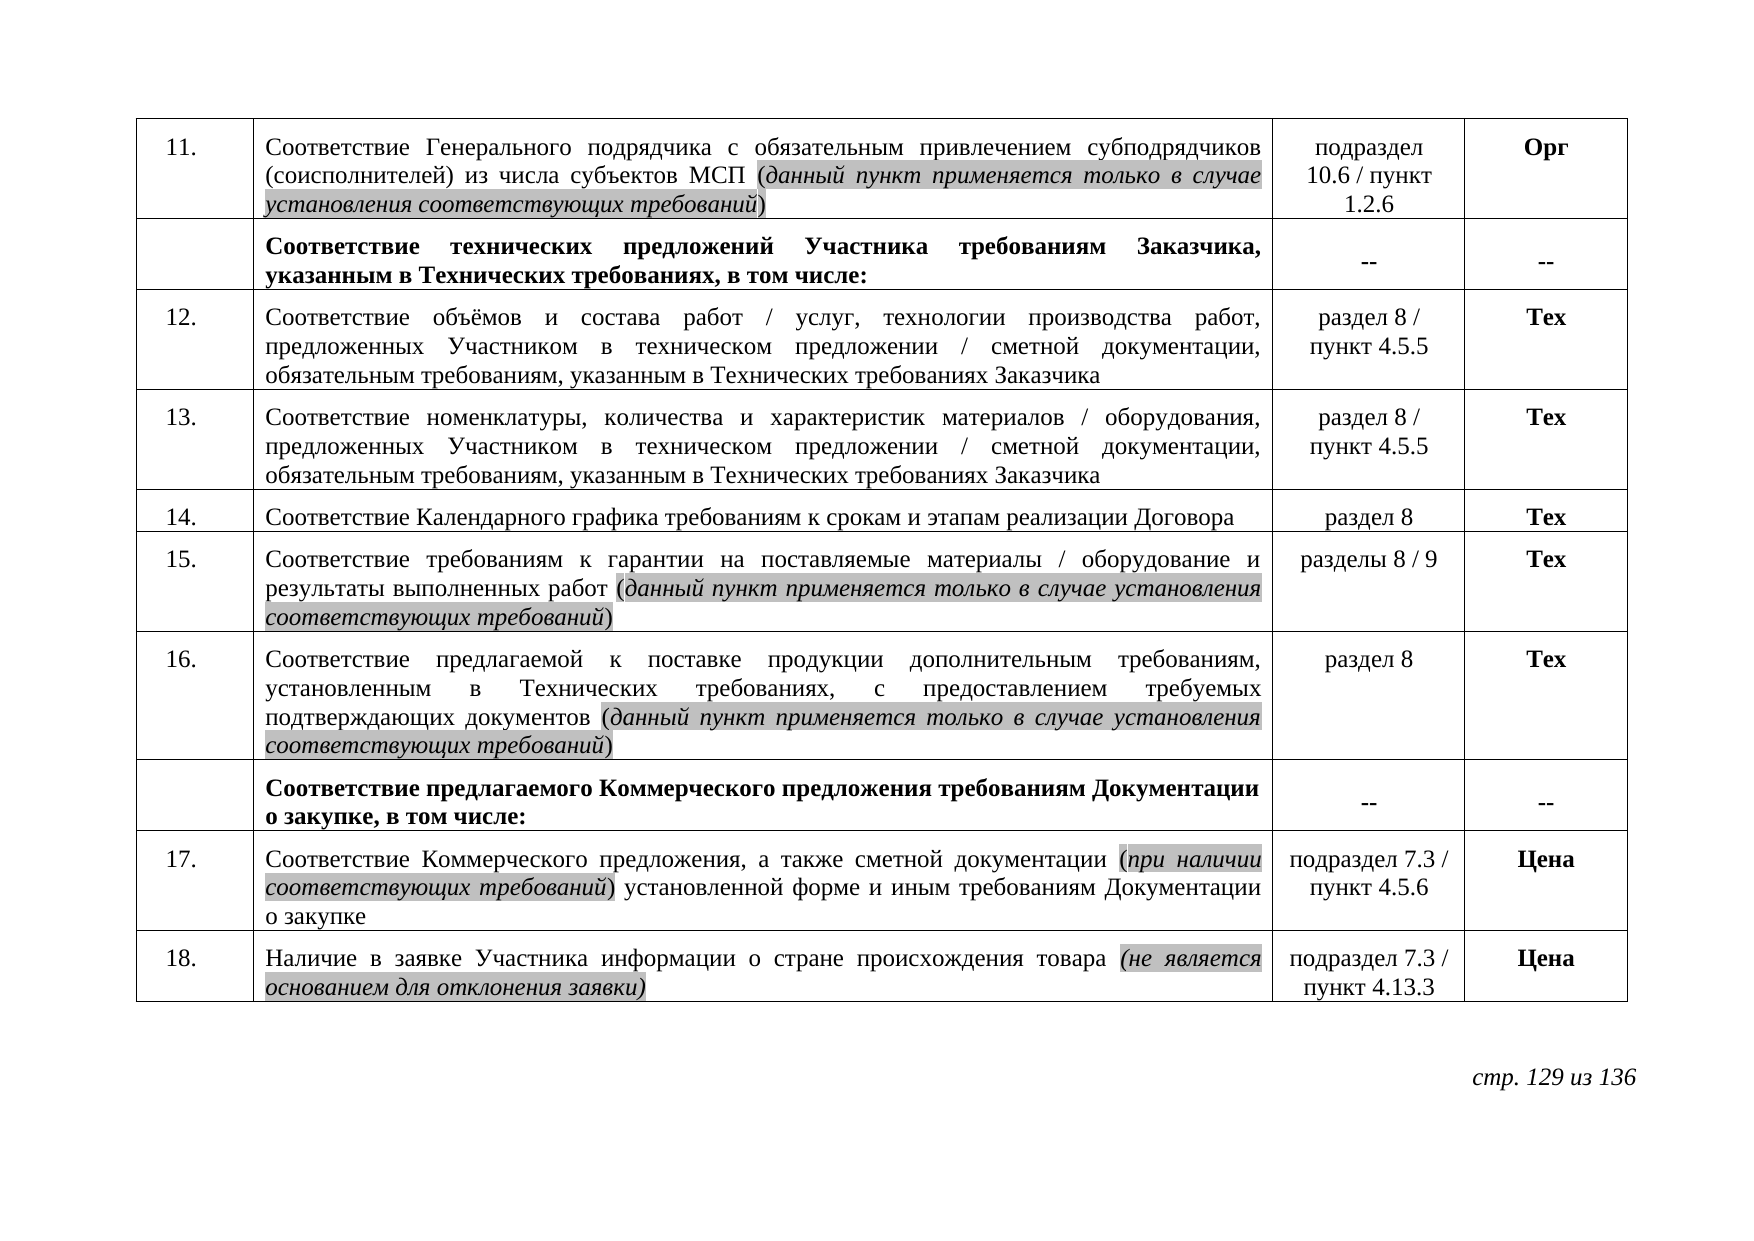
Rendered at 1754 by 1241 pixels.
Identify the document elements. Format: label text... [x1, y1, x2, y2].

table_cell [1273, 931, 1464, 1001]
table_cell Тех [1465, 490, 1627, 531]
table_cell -- [1465, 219, 1627, 289]
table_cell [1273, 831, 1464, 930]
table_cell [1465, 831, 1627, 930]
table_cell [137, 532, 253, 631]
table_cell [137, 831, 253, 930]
table_cell -- [1273, 219, 1464, 289]
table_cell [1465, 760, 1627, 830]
table_cell [137, 490, 253, 531]
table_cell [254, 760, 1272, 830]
table_cell Соответствие Генерального подрядчика с обязательным привлечением субподрядчиков (соисполнителей) из числа субъектов МСП (данный пункт применяется только в случае установления соответствующих требований) [254, 119, 1272, 218]
table_cell Соответствие объёмов и состава работ / услуг, технологии производства работ, предложенных Участником в техническом предложении / сметной документации, обязательным требованиям, указанным в Технических требованиях Заказчика [254, 290, 1272, 389]
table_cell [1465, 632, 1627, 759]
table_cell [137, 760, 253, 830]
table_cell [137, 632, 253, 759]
table_cell раздел 8 / пункт 4.5.5 [1273, 290, 1464, 389]
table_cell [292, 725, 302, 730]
table_cell раздел 8 [1273, 490, 1464, 531]
table_cell [137, 290, 253, 389]
table_cell [137, 119, 253, 218]
table_cell [137, 219, 253, 289]
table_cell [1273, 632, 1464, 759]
table_cell Орг [1465, 119, 1627, 218]
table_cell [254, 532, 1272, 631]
table_cell Тех [1465, 390, 1627, 488]
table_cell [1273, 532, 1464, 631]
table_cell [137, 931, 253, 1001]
table_cell Соответствие Календарного графика требованиям к срокам и этапам реализации Договора [254, 490, 1272, 531]
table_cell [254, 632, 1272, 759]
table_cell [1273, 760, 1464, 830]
table_cell [137, 390, 253, 488]
table_cell Соответствие номенклатуры, количества и характеристик материалов / оборудования, предложенных Участником в техническом предложении / сметной документации, обязательным требованиям, указанным в Технических требованиях Заказчика [254, 390, 1272, 488]
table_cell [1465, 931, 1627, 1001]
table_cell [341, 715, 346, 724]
table_cell подраздел 10.6 / пункт 1.2.6 [1273, 119, 1464, 218]
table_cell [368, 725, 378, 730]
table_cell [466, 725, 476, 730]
table_cell Тех [1465, 290, 1627, 389]
table_cell раздел 8 / пункт 4.5.5 [1273, 390, 1464, 488]
table_cell Соответствие технических предложений Участника требованиям Заказчика, указанным в Технических требованиях, в том числе: [254, 219, 1272, 289]
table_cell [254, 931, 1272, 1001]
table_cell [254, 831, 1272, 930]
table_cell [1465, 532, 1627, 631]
